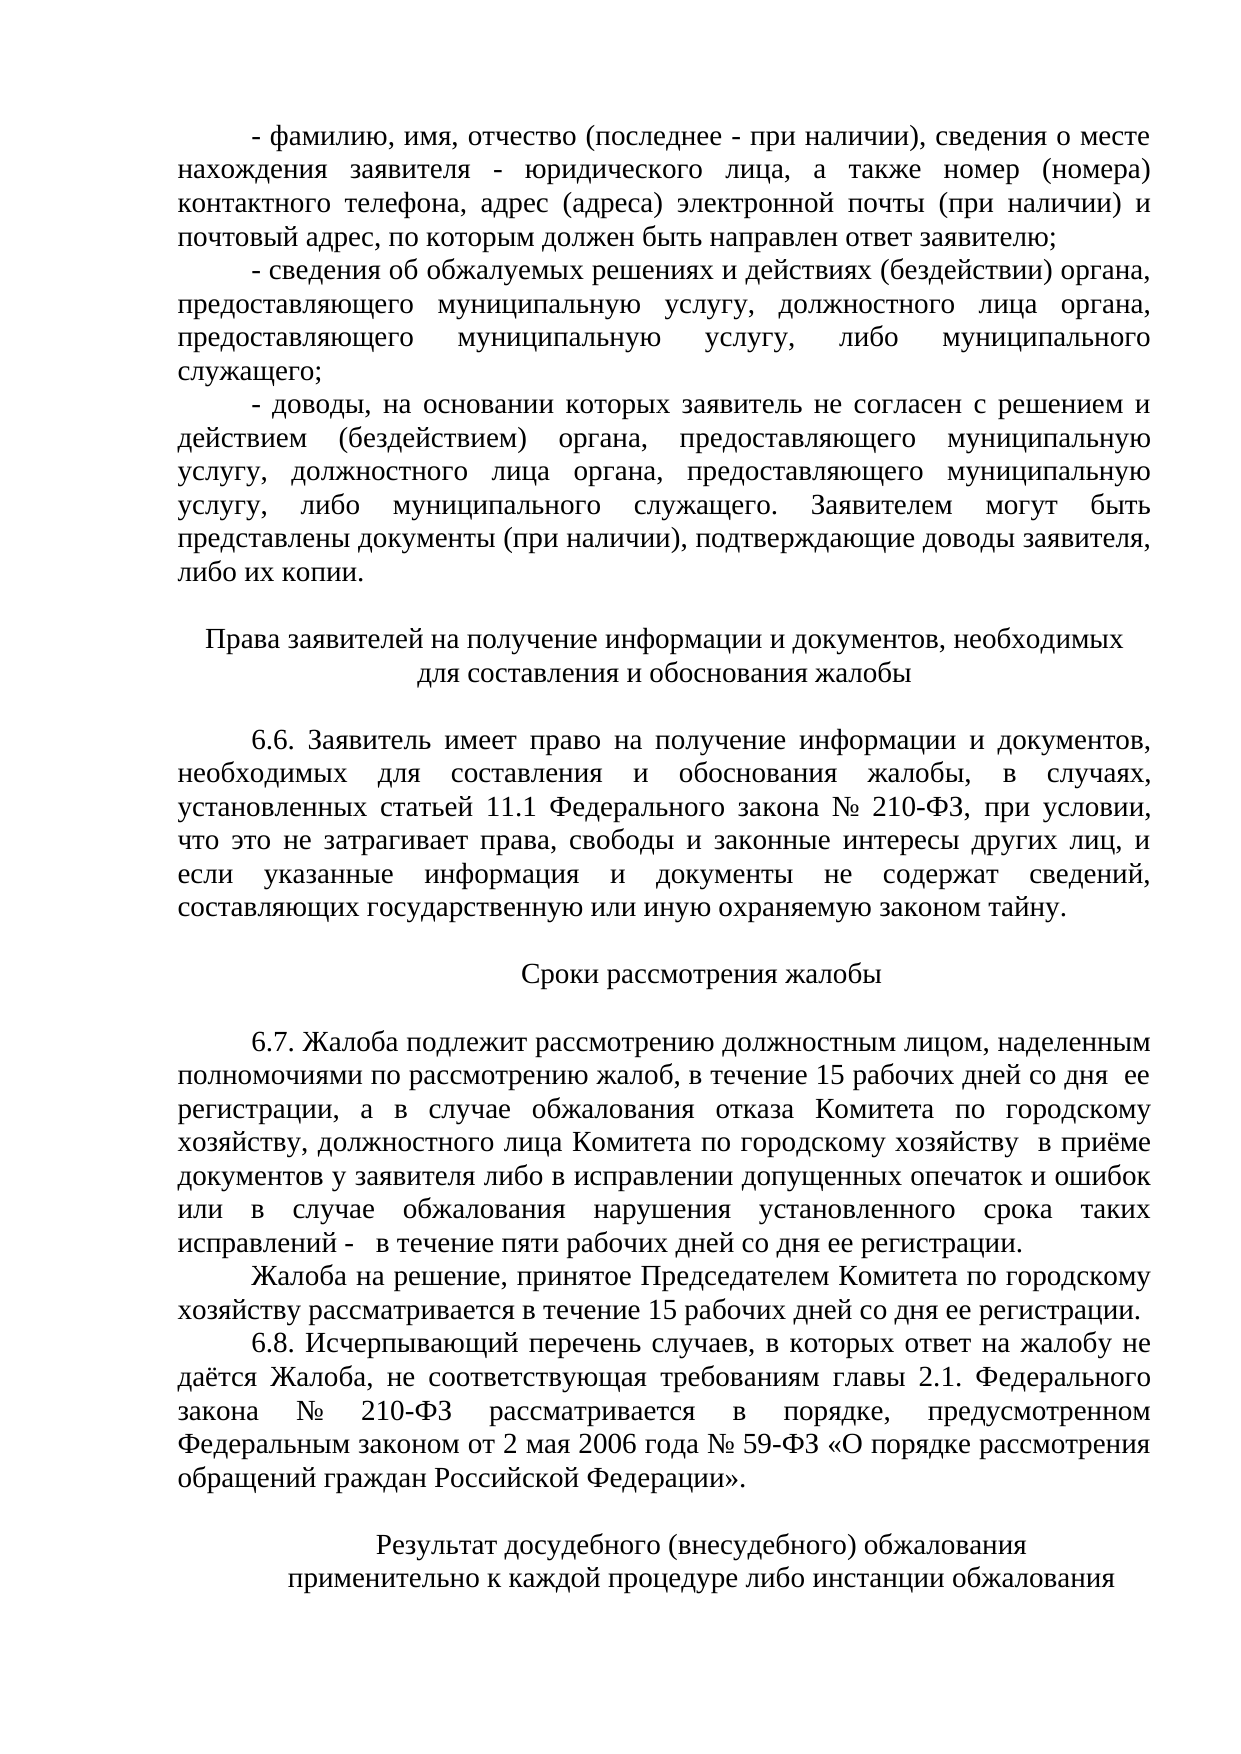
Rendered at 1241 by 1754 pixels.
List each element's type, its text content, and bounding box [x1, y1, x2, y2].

text Результат досудебного (внесудебного) обжалования [177, 1527, 1152, 1560]
text - доводы, на основании которых заявитель не согласен с решением и действием (бездействием) органа, предоставляющего муниципальную услугу, должностного лица органа, предоставляющего муниципальную услугу, либо муниципального служащего. Заявителем могут быть представлены документы (при наличии), подтверждающие доводы заявителя, либо их копии. [177, 386, 1152, 588]
text 6.8. Исчерпывающий перечень случаев, в которых ответ на жалобу не даётся Жалоба, не соответствующая требованиям главы 2.1. Федерального закона № 210-ФЗ рассматривается в порядке, предусмотренном Федеральным законом от 2 мая 2006 года № 59-ФЗ «О порядке рассмотрения обращений граждан Российской Федерации». [177, 1326, 1152, 1493]
text 6.6. Заявитель имеет право на получение информации и документов, необходимых для составления и обоснования жалобы, в случаях, установленных статьей 11.1 Федерального закона № 210-ФЗ, при условии, что это не затрагивает права, свободы и законные интересы других лиц, и если указанные информация и документы не содержат сведений, составляющих государственную или иную охраняемую законом тайну. [177, 722, 1152, 923]
text - сведения об обжалуемых решениях и действиях (бездействии) органа, предоставляющего муниципальную услугу, должностного лица органа, предоставляющего муниципальную услугу, либо муниципального служащего; [177, 252, 1152, 386]
text Сроки рассмотрения жалобы [177, 957, 1152, 990]
text Жалоба на решение, принятое Председателем Комитета по городскому хозяйству рассматривается в течение 15 рабочих дней со дня ее регистрации. [177, 1258, 1152, 1326]
text для составления и обоснования жалобы [177, 655, 1152, 688]
text применительно к каждой процедуре либо инстанции обжалования [177, 1560, 1152, 1594]
text - фамилию, имя, отчество (последнее - при наличии), сведения о месте нахождения заявителя - юридического лица, а также номер (номера) контактного телефона, адрес (адреса) электронной почты (при наличии) и почтовый адрес, по которым должен быть направлен ответ заявителю; [177, 118, 1152, 252]
text Права заявителей на получение информации и документов, необходимых [177, 621, 1152, 655]
text 6.7. Жалоба подлежит рассмотрению должностным лицом, наделенным полномочиями по рассмотрению жалоб, в течение 15 рабочих дней со дня ее регистрации, а в случае обжалования отказа Комитета по городскому хозяйству, должностного лица Комитета по городскому хозяйству в приёме документов у заявителя либо в исправлении допущенных опечаток и ошибок или в случае обжалования нарушения установленного срока таких исправлений - в течение пяти рабочих дней со дня ее регистрации. [177, 1024, 1152, 1258]
